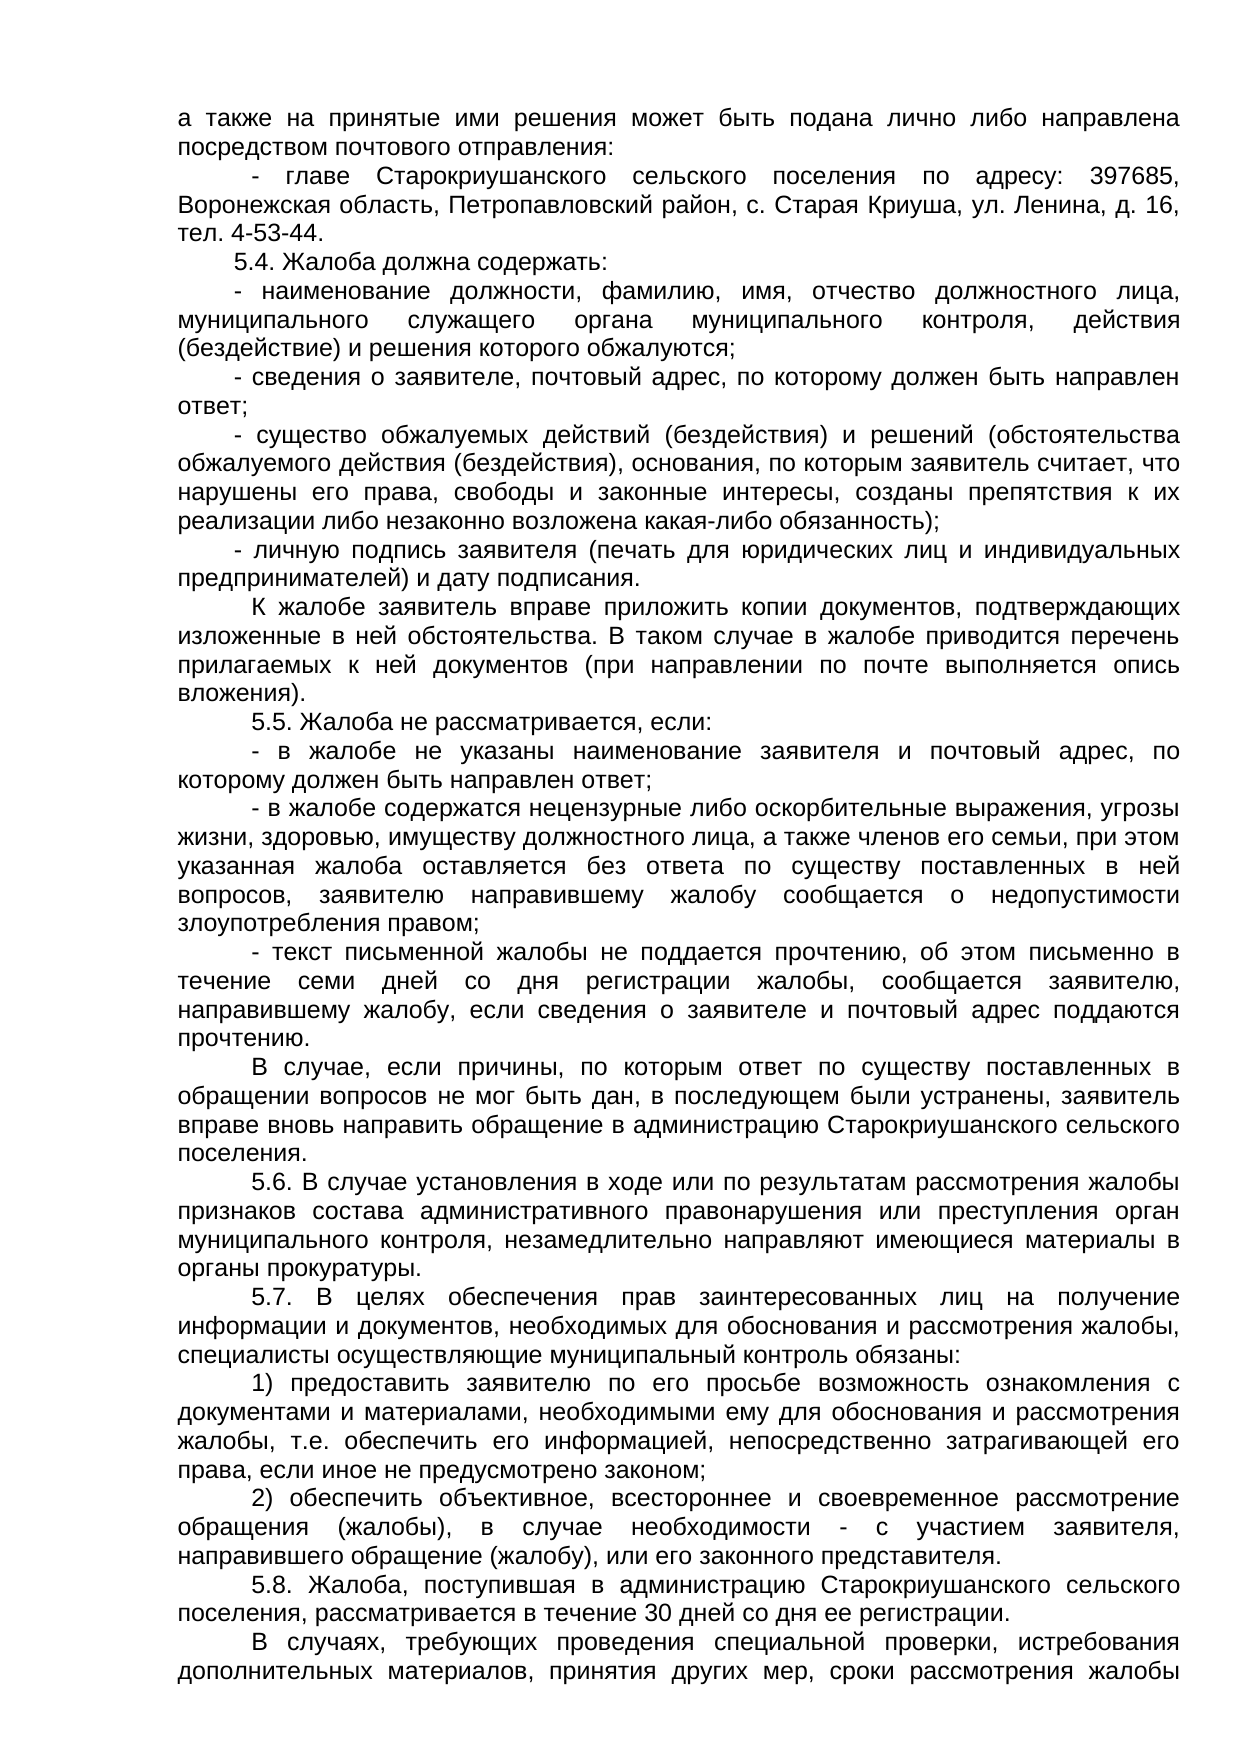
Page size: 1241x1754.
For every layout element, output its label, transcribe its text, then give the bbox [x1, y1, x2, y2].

text - в жалобе содержатся нецензурные либо оскорбительные выражения, угрозы жизни, здоровью, имуществу должностного лица, а также членов его семьи, при этом указанная жалоба оставляется без ответа по существу поставленных в ней вопросов, заявителю направившему жалобу сообщается о недопустимости злоупотребления правом; [177, 793, 1181, 937]
text - наименование должности, фамилию, имя, отчество должностного лица, муниципального служащего органа муниципального контроля, действия (бездействие) и решения которого обжалуются; [177, 276, 1181, 362]
text 5.5. Жалоба не рассматривается, если: [177, 707, 1181, 736]
text - в жалобе не указаны наименование заявителя и почтовый адрес, по которому должен быть направлен ответ; [177, 736, 1181, 793]
text 2) обеспечить объективное, всестороннее и своевременное рассмотрение обращения (жалобы), в случае необходимости - с участием заявителя, направившего обращение (жалобу), или его законного представителя. [177, 1483, 1181, 1570]
text - существо обжалуемых действий (бездействия) и решений (обстоятельства обжалуемого действия (бездействия), основания, по которым заявитель считает, что нарушены его права, свободы и законные интересы, созданы препятствия к их реализации либо незаконно возложена какая-либо обязанность); [177, 420, 1181, 535]
text 1) предоставить заявителю по его просьбе возможность ознакомления с документами и материалами, необходимыми ему для обоснования и рассмотрения жалобы, т.е. обеспечить его информацией, непосредственно затрагивающей его права, если иное не предусмотрено законом; [177, 1368, 1181, 1483]
text 5.7. В целях обеспечения прав заинтересованных лиц на получение информации и документов, необходимых для обоснования и рассмотрения жалобы, специалисты осуществляющие муниципальный контроль обязаны: [177, 1282, 1181, 1368]
text К жалобе заявитель вправе приложить копии документов, подтверждающих изложенные в ней обстоятельства. В таком случае в жалобе приводится перечень прилагаемых к ней документов (при направлении по почте выполняется опись вложения). [177, 592, 1181, 707]
text 5.8. Жалоба, поступившая в администрацию Старокриушанского сельского поселения, рассматривается в течение 30 дней со дня ее регистрации. [177, 1570, 1181, 1627]
text В случае, если причины, по которым ответ по существу поставленных в обращении вопросов не мог быть дан, в последующем были устранены, заявитель вправе вновь направить обращение в администрацию Старокриушанского сельского поселения. [177, 1052, 1181, 1167]
text - текст письменной жалобы не поддается прочтению, об этом письменно в течение семи дней со дня регистрации жалобы, сообщается заявителю, направившему жалобу, если сведения о заявителе и почтовый адрес поддаются прочтению. [177, 937, 1181, 1052]
text 5.4. Жалоба должна содержать: [177, 247, 1181, 276]
text 5.6. В случае установления в ходе или по результатам рассмотрения жалобы признаков состава административного правонарушения или преступления орган муниципального контроля, незамедлительно направляют имеющиеся материалы в органы прокуратуры. [177, 1167, 1181, 1282]
text - личную подпись заявителя (печать для юридических лиц и индивидуальных предпринимателей) и дату подписания. [177, 535, 1181, 592]
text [177, 1627, 1181, 1685]
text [177, 103, 1181, 161]
list - главе Старокриушанского сельского поселения по адресу: 397685, Воронежская область, Петропавловский район, с. Старая Криуша, ул. Ленина, д. 16, тел. 4-53-44. [177, 161, 1181, 247]
text - сведения о заявителе, почтовый адрес, по которому должен быть направлен ответ; [177, 362, 1181, 420]
